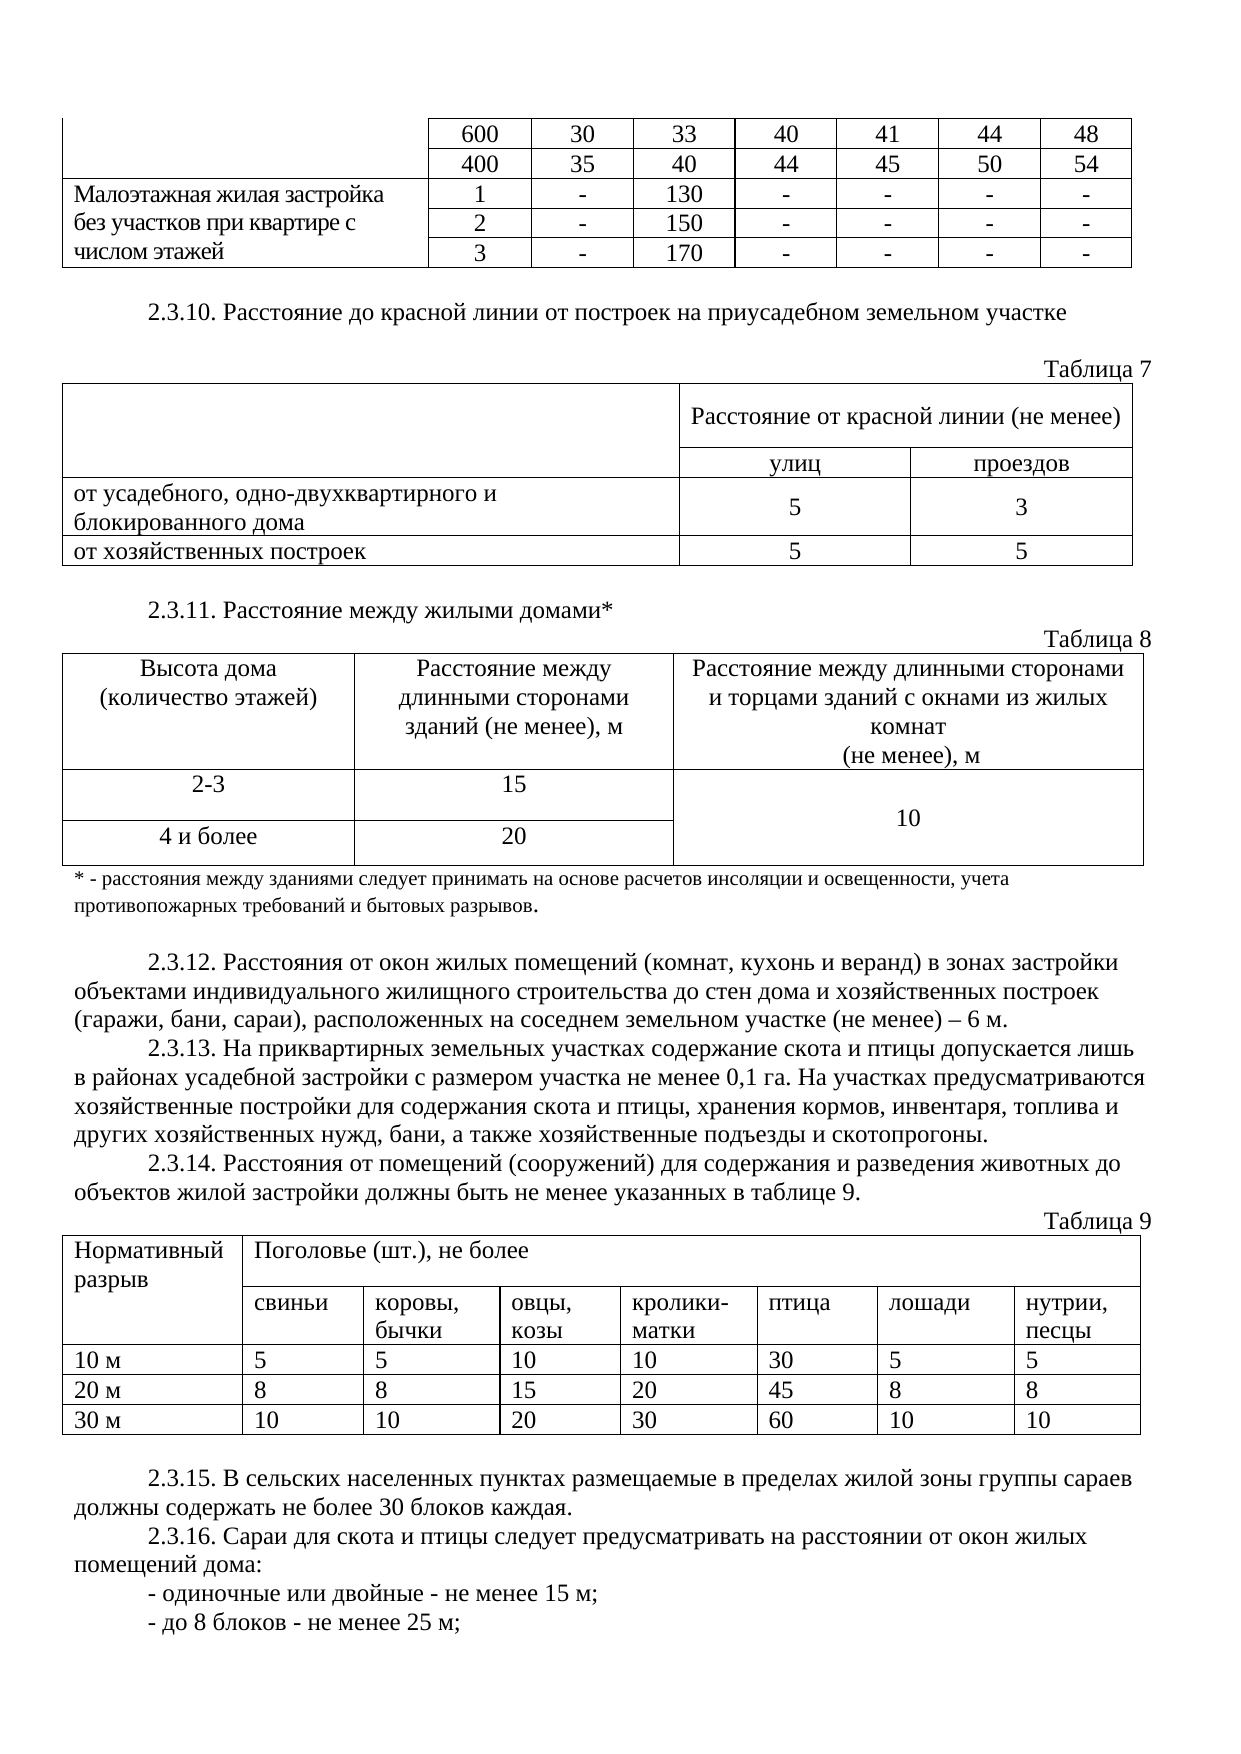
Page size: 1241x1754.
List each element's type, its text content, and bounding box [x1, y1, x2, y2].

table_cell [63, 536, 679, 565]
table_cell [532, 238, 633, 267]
text Таблица 7 [74, 354, 1152, 383]
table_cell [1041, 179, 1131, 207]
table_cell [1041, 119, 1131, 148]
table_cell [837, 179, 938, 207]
text 2.3.14. Расстояния от помещений (сооружений) для содержания и разведения животных до объектов жилой застройки должны быть не менее указанных в таблице 9. [74, 1148, 1152, 1206]
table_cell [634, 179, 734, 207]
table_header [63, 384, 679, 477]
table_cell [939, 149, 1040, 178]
subtitle 2.3.10. Расстояние до красной линии от построек на приусадебном земельном участке [74, 297, 1152, 326]
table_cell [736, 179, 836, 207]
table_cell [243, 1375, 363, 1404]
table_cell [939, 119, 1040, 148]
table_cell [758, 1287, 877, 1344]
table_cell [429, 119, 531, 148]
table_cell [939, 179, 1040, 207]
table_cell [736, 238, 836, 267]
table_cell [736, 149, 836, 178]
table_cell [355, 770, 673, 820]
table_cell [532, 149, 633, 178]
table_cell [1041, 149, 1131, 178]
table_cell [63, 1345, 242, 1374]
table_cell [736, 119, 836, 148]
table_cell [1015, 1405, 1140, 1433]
text 2.3.13. На приквартирных земельных участках содержание скота и птицы допускается лишь в районах усадебной застройки с размером участка не менее 0,1 га. На участках предусматриваются хозяйственные постройки для содержания скота и птицы, хранения кормов, инвентаря, топлива и других хозяйственных нужд, бани, а также хозяйственные подъезды и скотопрогоны. [74, 1033, 1152, 1148]
text 2.3.16. Сараи для скота и птицы следует предусматривать на расстоянии от окон жилых помещений дома: [74, 1521, 1152, 1578]
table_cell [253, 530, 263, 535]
list Таблица 8 [74, 624, 1152, 652]
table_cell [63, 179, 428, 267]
text Таблица 9 [74, 1206, 1152, 1234]
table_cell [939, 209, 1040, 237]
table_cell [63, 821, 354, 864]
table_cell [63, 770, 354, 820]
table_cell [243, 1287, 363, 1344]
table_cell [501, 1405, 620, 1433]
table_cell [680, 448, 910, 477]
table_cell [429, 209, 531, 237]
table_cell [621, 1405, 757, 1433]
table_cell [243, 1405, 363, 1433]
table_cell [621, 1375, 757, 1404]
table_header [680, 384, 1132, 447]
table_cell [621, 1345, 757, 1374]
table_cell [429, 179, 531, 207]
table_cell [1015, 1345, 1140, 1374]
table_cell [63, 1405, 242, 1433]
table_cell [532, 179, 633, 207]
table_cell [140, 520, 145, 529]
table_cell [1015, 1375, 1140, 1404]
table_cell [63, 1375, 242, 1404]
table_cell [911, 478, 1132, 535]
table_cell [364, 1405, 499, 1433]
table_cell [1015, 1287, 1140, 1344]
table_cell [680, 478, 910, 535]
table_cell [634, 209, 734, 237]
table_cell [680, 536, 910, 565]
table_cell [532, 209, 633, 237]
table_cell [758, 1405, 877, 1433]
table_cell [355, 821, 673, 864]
text - одиночные или двойные - не менее 15 м; [74, 1578, 1152, 1607]
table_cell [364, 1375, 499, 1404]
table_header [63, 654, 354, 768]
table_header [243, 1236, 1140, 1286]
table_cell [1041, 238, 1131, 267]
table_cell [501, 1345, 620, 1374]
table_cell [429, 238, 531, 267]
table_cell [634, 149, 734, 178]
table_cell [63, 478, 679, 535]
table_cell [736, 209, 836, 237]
text * - расстояния между зданиями следует принимать на основе расчетов инсоляции и освещенности, учета противопожарных требований и бытовых разрывов. [74, 866, 1152, 918]
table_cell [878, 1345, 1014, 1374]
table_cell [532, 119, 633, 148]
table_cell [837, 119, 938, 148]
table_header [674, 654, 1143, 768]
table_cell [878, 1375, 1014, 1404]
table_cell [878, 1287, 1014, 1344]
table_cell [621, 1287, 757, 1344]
text - до 8 блоков - не менее 25 м; [74, 1607, 1152, 1636]
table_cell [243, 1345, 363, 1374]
list 2.3.11. Расстояние между жилыми домами* [74, 595, 1152, 624]
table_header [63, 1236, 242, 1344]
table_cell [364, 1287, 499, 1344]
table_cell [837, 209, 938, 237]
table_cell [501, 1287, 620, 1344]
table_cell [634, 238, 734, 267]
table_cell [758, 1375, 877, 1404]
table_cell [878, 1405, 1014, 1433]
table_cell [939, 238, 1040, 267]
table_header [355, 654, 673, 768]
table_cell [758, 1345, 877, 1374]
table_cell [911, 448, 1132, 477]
text 2.3.15. В сельских населенных пунктах размещаемые в пределах жилой зоны группы сараев должны содержать не более 30 блоков каждая. [74, 1463, 1152, 1521]
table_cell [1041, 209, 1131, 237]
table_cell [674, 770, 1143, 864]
list 2.3.12. Расстояния от окон жилых помещений (комнат, кухонь и веранд) в зонах застройки объектами индивидуального жилищного строительства до стен дома и хозяйственных построек (гаражи, бани, сараи), расположенных на соседнем земельном участке (не менее) – . [74, 947, 1152, 1033]
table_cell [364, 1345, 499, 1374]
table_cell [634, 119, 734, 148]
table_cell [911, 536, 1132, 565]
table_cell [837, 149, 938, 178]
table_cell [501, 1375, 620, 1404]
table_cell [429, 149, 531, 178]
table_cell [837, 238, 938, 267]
